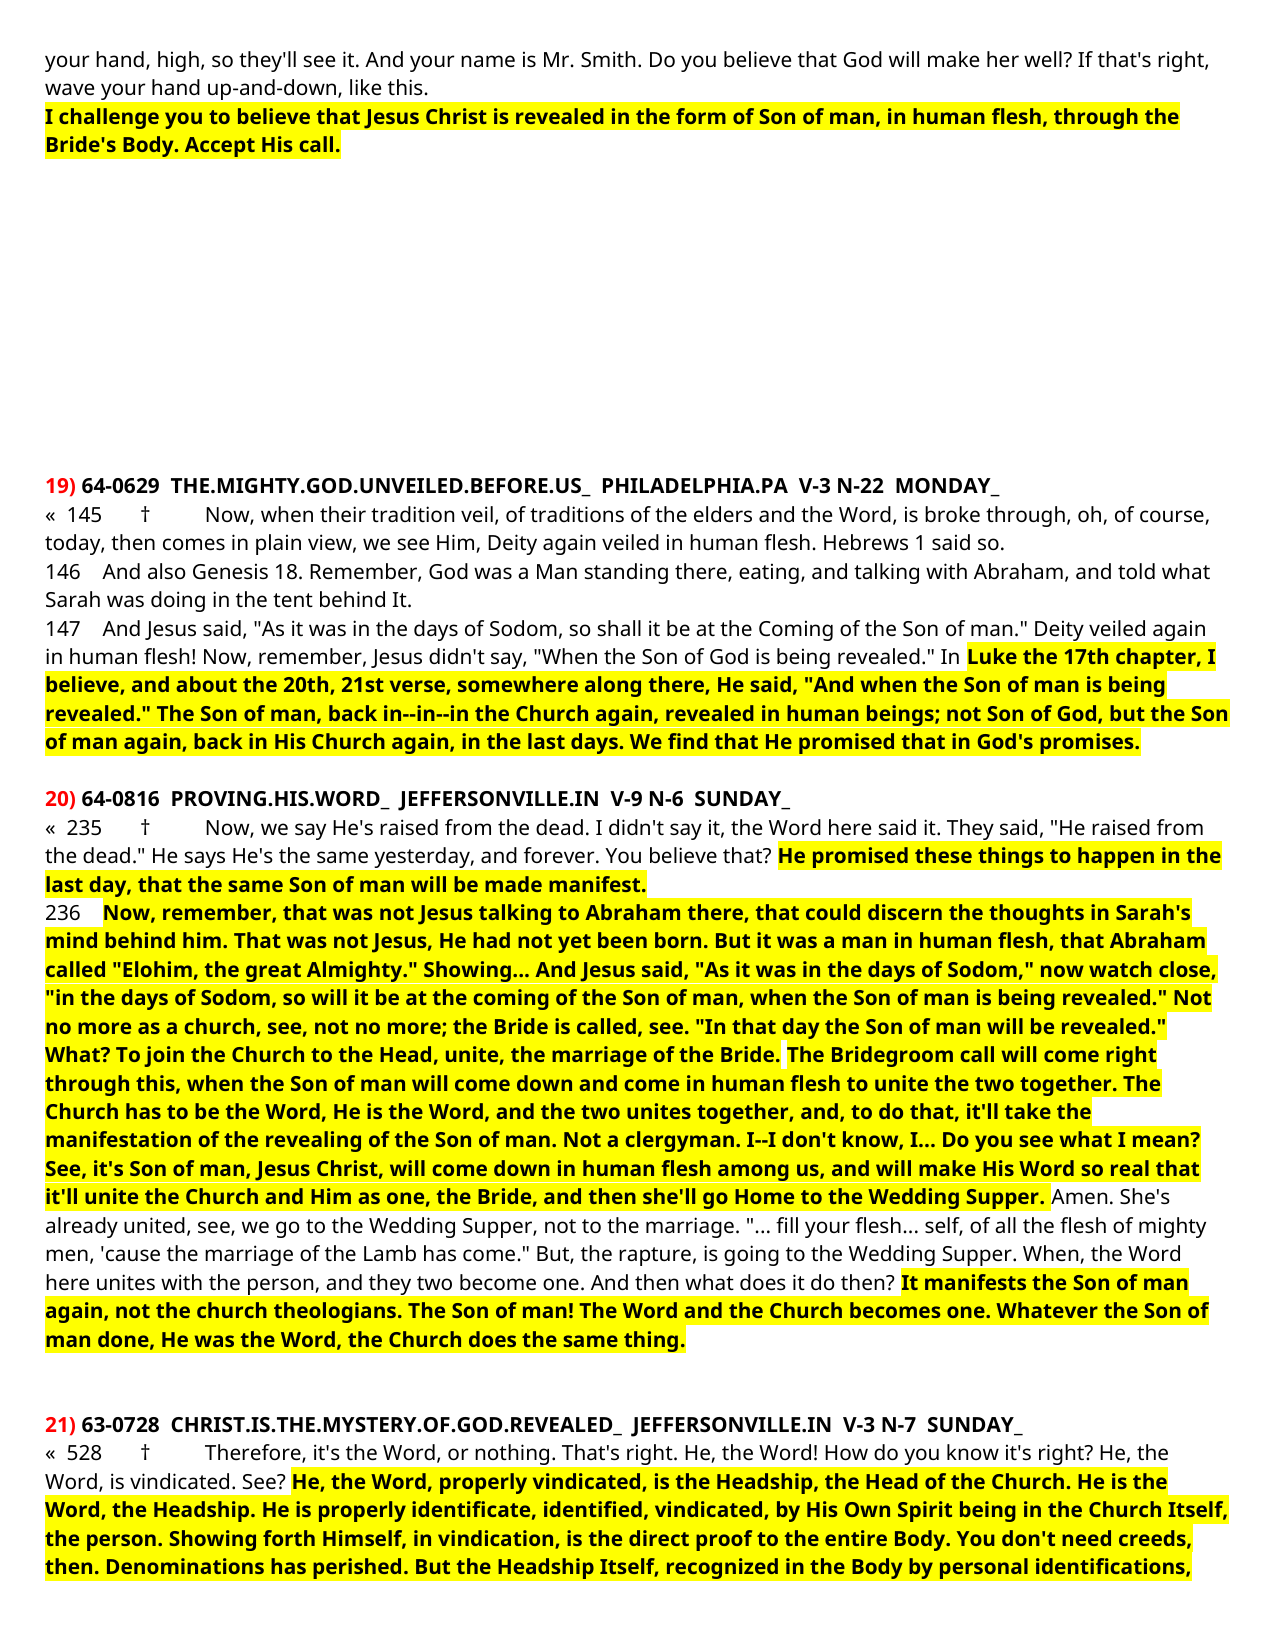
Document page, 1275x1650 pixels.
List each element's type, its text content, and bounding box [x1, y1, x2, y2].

text 21) 63-0728 CHRIST.IS.THE.MYSTERY.OF.GOD.REVEALED_ JEFFERSONVILLE.IN V-3 N-7 SUNDAY_ [45, 1410, 1230, 1438]
text « 235 † Now, we say He's raised from the dead. I didn't say it, the Word here said it. They said, "He raised from the dead." He says He's the same yesterday, and forever. You believe that? He promised these things to happen in the last day, that the same Son of man will be made manifest. [45, 813, 1230, 898]
text 19) 64-0629 THE.MIGHTY.GOD.UNVEILED.BEFORE.US_ PHILADELPHIA.PA V-3 N-22 MONDAY_ [45, 472, 1230, 500]
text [45, 1438, 1230, 1581]
text 147 And Jesus said, "As it was in the days of Sodom, so shall it be at the Coming of the Son of man." Deity veiled again in human flesh! Now, remember, Jesus didn't say, "When the Son of God is being revealed." In Luke the 17th chapter, I believe, and about the 20th, 21st verse, somewhere along there, He said, "And when the Son of man is being revealed." The Son of man, back in--in--in the Church again, revealed in human beings; not Son of God, but the Son of man again, back in His Church again, in the last days. We find that He promised that in God's promises. [45, 727, 1230, 756]
text 236 Now, remember, that was not Jesus talking to Abraham there, that could discern the thoughts in Sarah's mind behind him. That was not Jesus, He had not yet been born. But it was a man in human flesh, that Abraham called "Elohim, the great Almighty." Showing... And Jesus said, "As it was in the days of Sodom," now watch close, "in the days of Sodom, so will it be at the coming of the Son of man, when the Son of man is being revealed." Not no more as a church, see, not no more; the Bride is called, see. "In that day the Son of man will be revealed." What? To join the Church to the Head, unite, the marriage of the Bride. The Bridegroom call will come right through this, when the Son of man will come down and come in human flesh to unite the two together. The Church has to be the Word, He is the Word, and the two unites together, and, to do that, it'll take the manifestation of the revealing of the Son of man. Not a clergyman. I--I don't know, I... Do you see what I mean? See, it's Son of man, Jesus Christ, will come down in human flesh among us, and will make His Word so real that it'll unite the Church and Him as one, the Bride, and then she'll go Home to the Wedding Supper. Amen. She's already united, see, we go to the Wedding Supper, not to the marriage. "... fill your flesh... self, of all the flesh of mighty men, 'cause the marriage of the Lamb has come." But, the rapture, is going to the Wedding Supper. When, the Word here unites with the person, and they two become one. And then what does it do then? It manifests the Son of man again, not the church theologians. The Son of man! The Word and the Church becomes one. Whatever the Son of man done, He was the Word, the Church does the same thing. [45, 898, 1230, 1353]
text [45, 45, 1230, 102]
text « 145 † Now, when their tradition veil, of traditions of the elders and the Word, is broke through, oh, of course, today, then comes in plain view, we see Him, Deity again veiled in human flesh. Hebrews 1 said so. [45, 500, 1230, 557]
text I challenge you to believe that Jesus Christ is revealed in the form of Son of man, in human flesh, through the Bride's Body. Accept His call. [341, 102, 1230, 159]
text 20) 64-0816 PROVING.HIS.WORD_ JEFFERSONVILLE.IN V-9 N-6 SUNDAY_ [45, 784, 1230, 813]
text 147 And Jesus said, "As it was in the days of Sodom, so shall it be at the Coming of the Son of man." Deity veiled again in human flesh! Now, remember, Jesus didn't say, "When the Son of God is being revealed." In Luke the 17th chapter, I believe, and about the 20th, 21st verse, somewhere along there, He said, "And when the Son of man is being revealed." The Son of man, back in--in--in the Church again, revealed in human beings; not Son of God, but the Son of man again, back in His Church again, in the last days. We find that He promised that in God's promises. [45, 614, 1230, 699]
text 146 And also Genesis 18. Remember, God was a Man standing there, eating, and talking with Abraham, and told what Sarah was doing in the tent behind It. [45, 557, 1230, 614]
